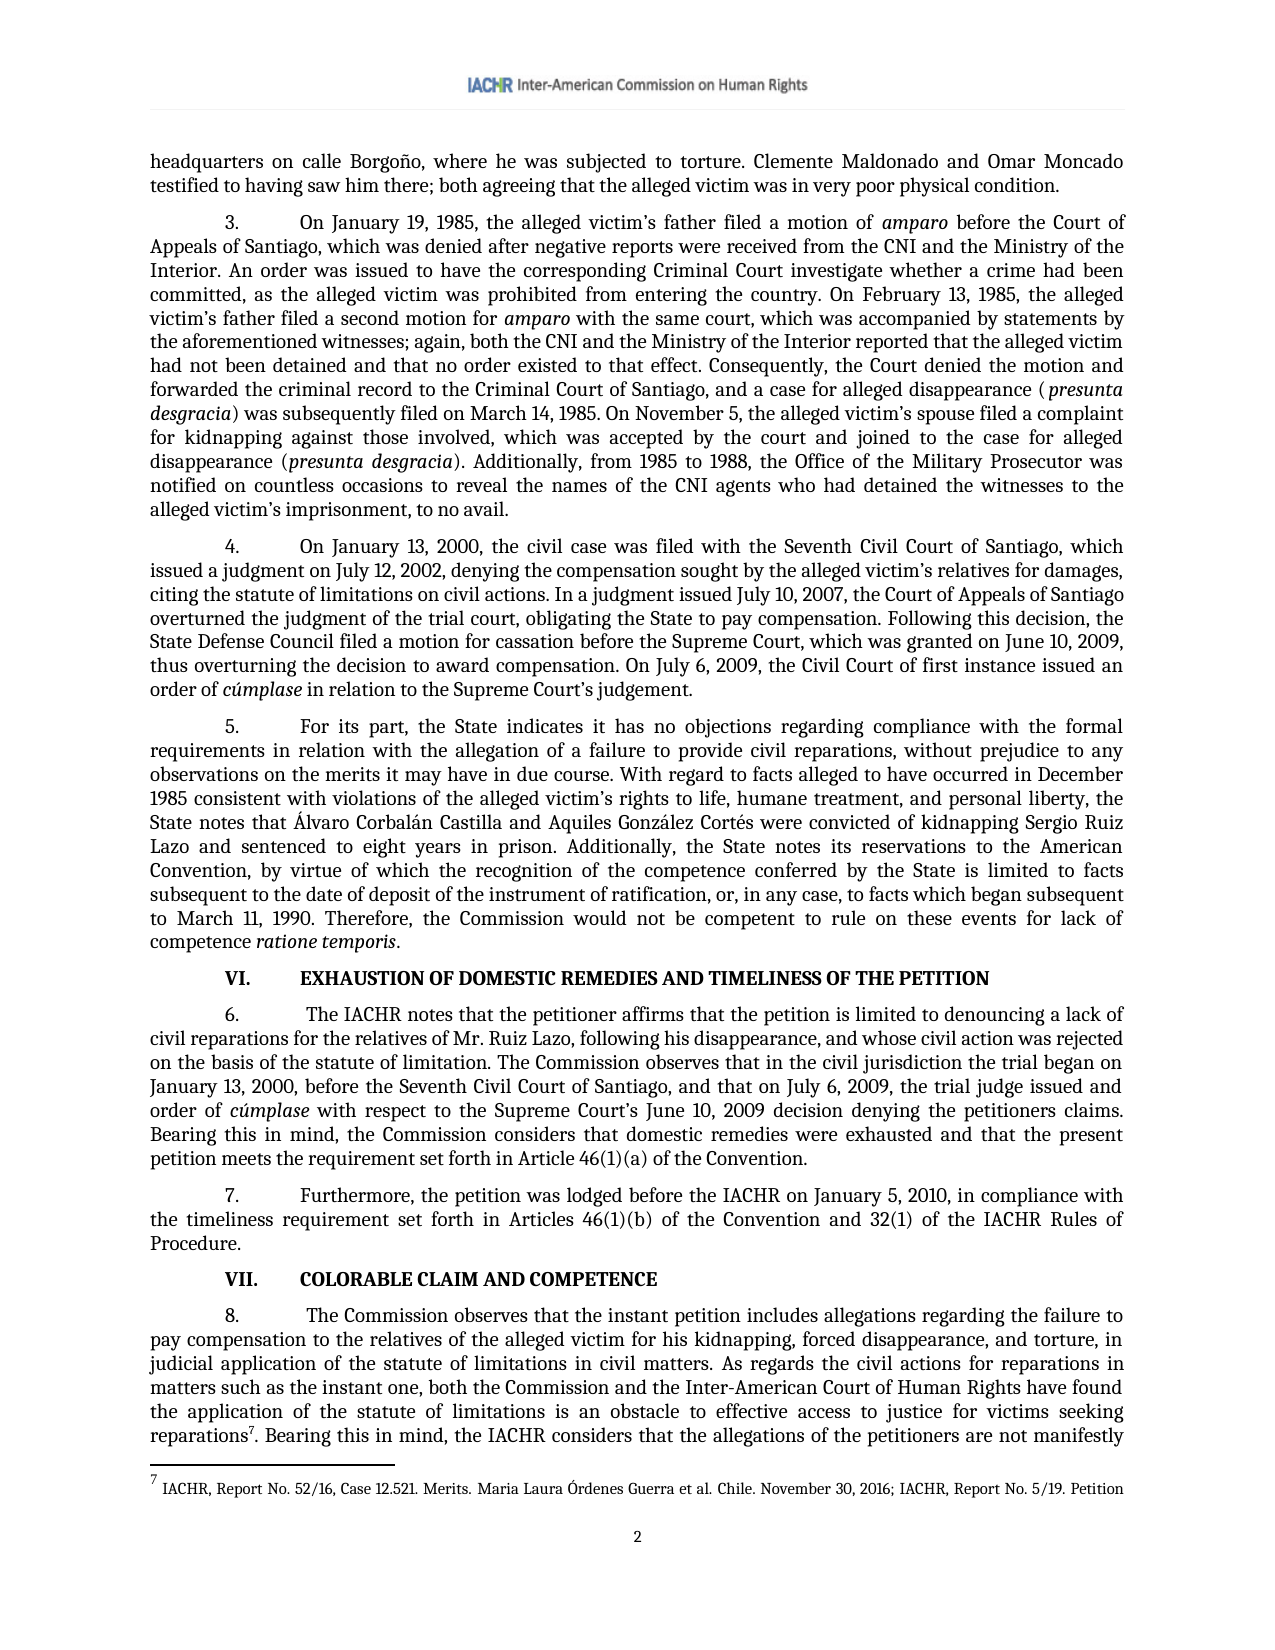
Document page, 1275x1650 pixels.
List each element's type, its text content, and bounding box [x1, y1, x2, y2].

picture [456, 75, 819, 95]
list VI. EXHAUSTION OF DOMESTIC REMEDIES AND TIMELINESS OF THE PETITION [225, 967, 1125, 991]
list On January 19, 1985, the alleged victim’s father filed a motion of amparo before the Court of Appeals of Santiago, which was denied after negative reports were received from the CNI and the Ministry of the Interior. An order was issued to have the corresponding Criminal Court investigate whether a crime had been committed, as the alleged victim was prohibited from entering the country. On February 13, 1985, the alleged victim’s father filed a second motion for amparo with the same court, which was accompanied by statements by the aforementioned witnesses; again, both the CNI and the Ministry of the Interior reported that the alleged victim had not been detained and that no order existed to that effect. Consequently, the Court denied the motion and forwarded the criminal record to the Criminal Court of Santiago, and a case for alleged disappearance (presunta desgracia) was subsequently filed on March 14, 1985. On November 5, the alleged victim’s spouse filed a complaint for kidnapping against those involved, which was accepted by the court and joined to the case for alleged disappearance (presunta desgracia). Additionally, from 1985 to 1988, the Office of the Military Prosecutor was notified on countless occasions to reveal the names of the CNI agents who had detained the witnesses to the alleged victim’s imprisonment, to no avail. [150, 210, 1125, 522]
list VII. COLORABLE CLAIM AND COMPETENCE [225, 1268, 1125, 1292]
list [150, 150, 1125, 198]
list Furthermore, the petition was lodged before the IACHR on January 5, 2010, in compliance with the timeliness requirement set forth in Articles 46(1)(b) of the Convention and 32(1) of the IACHR Rules of Procedure. [150, 1183, 1125, 1255]
list The IACHR notes that the petitioner affirms that the petition is limited to denouncing a lack of civil reparations for the relatives of Mr. Ruiz Lazo, following his disappearance, and whose civil action was rejected on the basis of the statute of limitation. The Commission observes that in the civil jurisdiction the trial began on January 13, 2000, before the Seventh Civil Court of Santiago, and that on July 6, 2009, the trial judge issued and order of cúmplase with respect to the Supreme Court’s June 10, 2009 decision denying the petitioners claims. Bearing this in mind, the Commission considers that domestic remedies were exhausted and that the present petition meets the requirement set forth in Article 46(1)(a) of the Convention. [150, 1003, 1125, 1171]
list For its part, the State indicates it has no objections regarding compliance with the formal requirements in relation with the allegation of a failure to provide civil reparations, without prejudice to any observations on the merits it may have in due course. With regard to facts alleged to have occurred in December 1985 consistent with violations of the alleged victim’s rights to life, humane treatment, and personal liberty, the State notes that Álvaro Corbalán Castilla and Aquiles González Cortés were convicted of kidnapping Sergio Ruiz Lazo and sentenced to eight years in prison. Additionally, the State notes its reservations to the American Convention, by virtue of which the recognition of the competence conferred by the State is limited to facts subsequent to the date of deposit of the instrument of ratification, or, in any case, to facts which began subsequent to March 11, 1990. Therefore, the Commission would not be competent to rule on these events for lack of competence ratione temporis. [150, 714, 1125, 954]
list On January 13, 2000, the civil case was filed with the Seventh Civil Court of Santiago, which issued a judgment on July 12, 2002, denying the compensation sought by the alleged victim’s relatives for damages, citing the statute of limitations on civil actions. In a judgment issued July 10, 2007, the Court of Appeals of Santiago overturned the judgment of the trial court, obligating the State to pay compensation. Following this decision, the State Defense Council filed a motion for cassation before the Supreme Court, which was granted on June 10, 2009, thus overturning the decision to award compensation. On July 6, 2009, the Civil Court of first instance issued an order of cúmplase in relation to the Supreme Court’s judgement. [150, 534, 1125, 702]
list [150, 1304, 1125, 1448]
